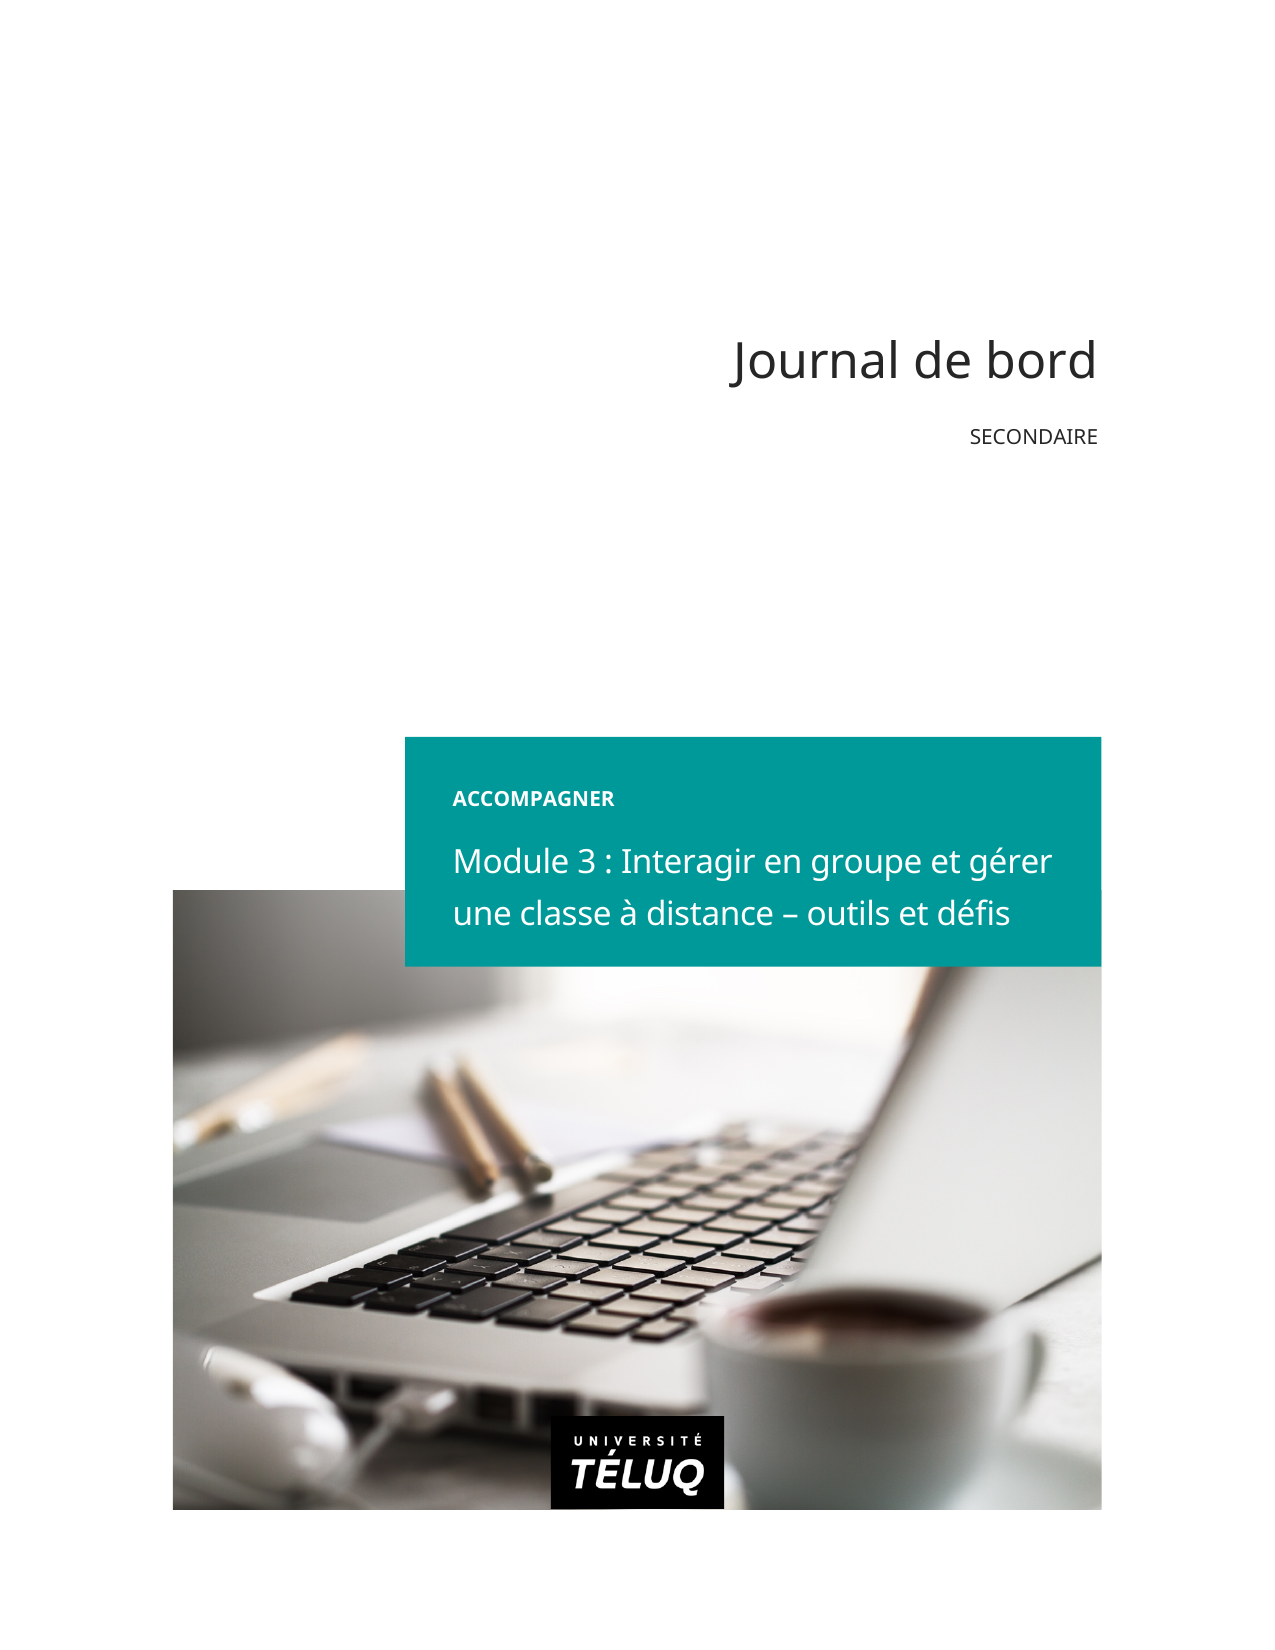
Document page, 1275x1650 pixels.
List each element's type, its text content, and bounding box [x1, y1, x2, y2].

text Journal de bord [177, 325, 1098, 393]
picture [172, 890, 1102, 1510]
text SECONDAIRE [177, 422, 1098, 451]
